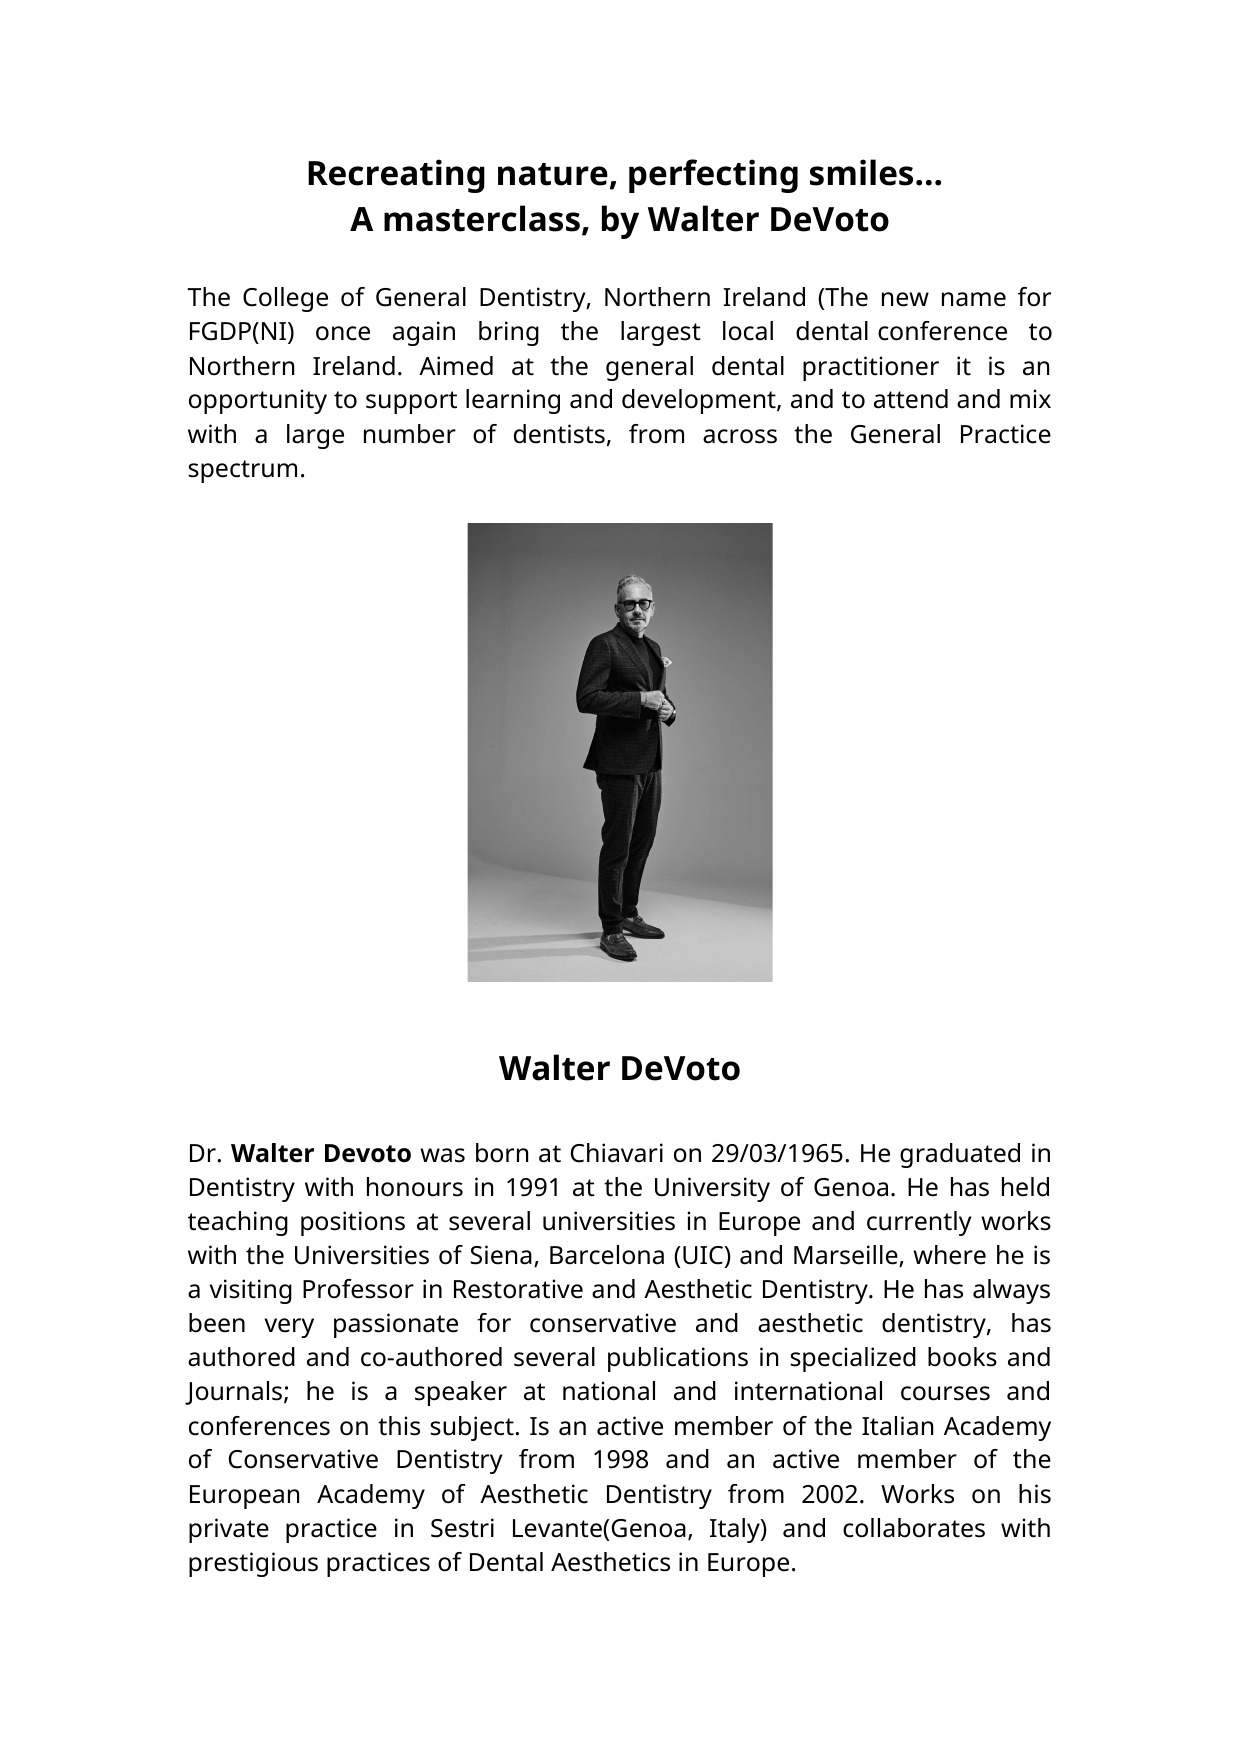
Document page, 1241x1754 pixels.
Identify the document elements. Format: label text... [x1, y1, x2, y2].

text Recreating nature, perfecting smiles… [187, 150, 1053, 196]
text Dr. Walter Devoto was born at Chiavari on 29/03/1965. He graduated in Dentistry with honours in 1991 at the University of Genoa. He has held teaching positions at several universities in Europe and currently works with the Universities of Siena, Barcelona (UIC) and Marseille, where he is a visiting Professor in Restorative and Aesthetic Dentistry. He has always been very passionate for conservative and aesthetic dentistry, has authored and co-authored several publications in specialized books and Journals; he is a speaker at national and international courses and conferences on this subject. Is an active member of the Italian Academy of Conservative Dentistry from 1998 and an active member of the European Academy of Aesthetic Dentistry from 2002. Works on his private practice in Sestri Levante(Genoa, Italy) and collaborates with prestigious practices of Dental Aesthetics in Europe. [187, 1136, 1053, 1578]
text A masterclass, by Walter DeVoto [187, 196, 1053, 241]
text Walter DeVoto [187, 1044, 1053, 1090]
text The College of General Dentistry, Northern Ireland (The new name for FGDP(NI) once again bring the largest local dental conference to Northern Ireland. Aimed at the general dental practitioner it is an opportunity to support learning and development, and to attend and mix with a large number of dentists, from across the General Practice spectrum. [187, 280, 1053, 484]
